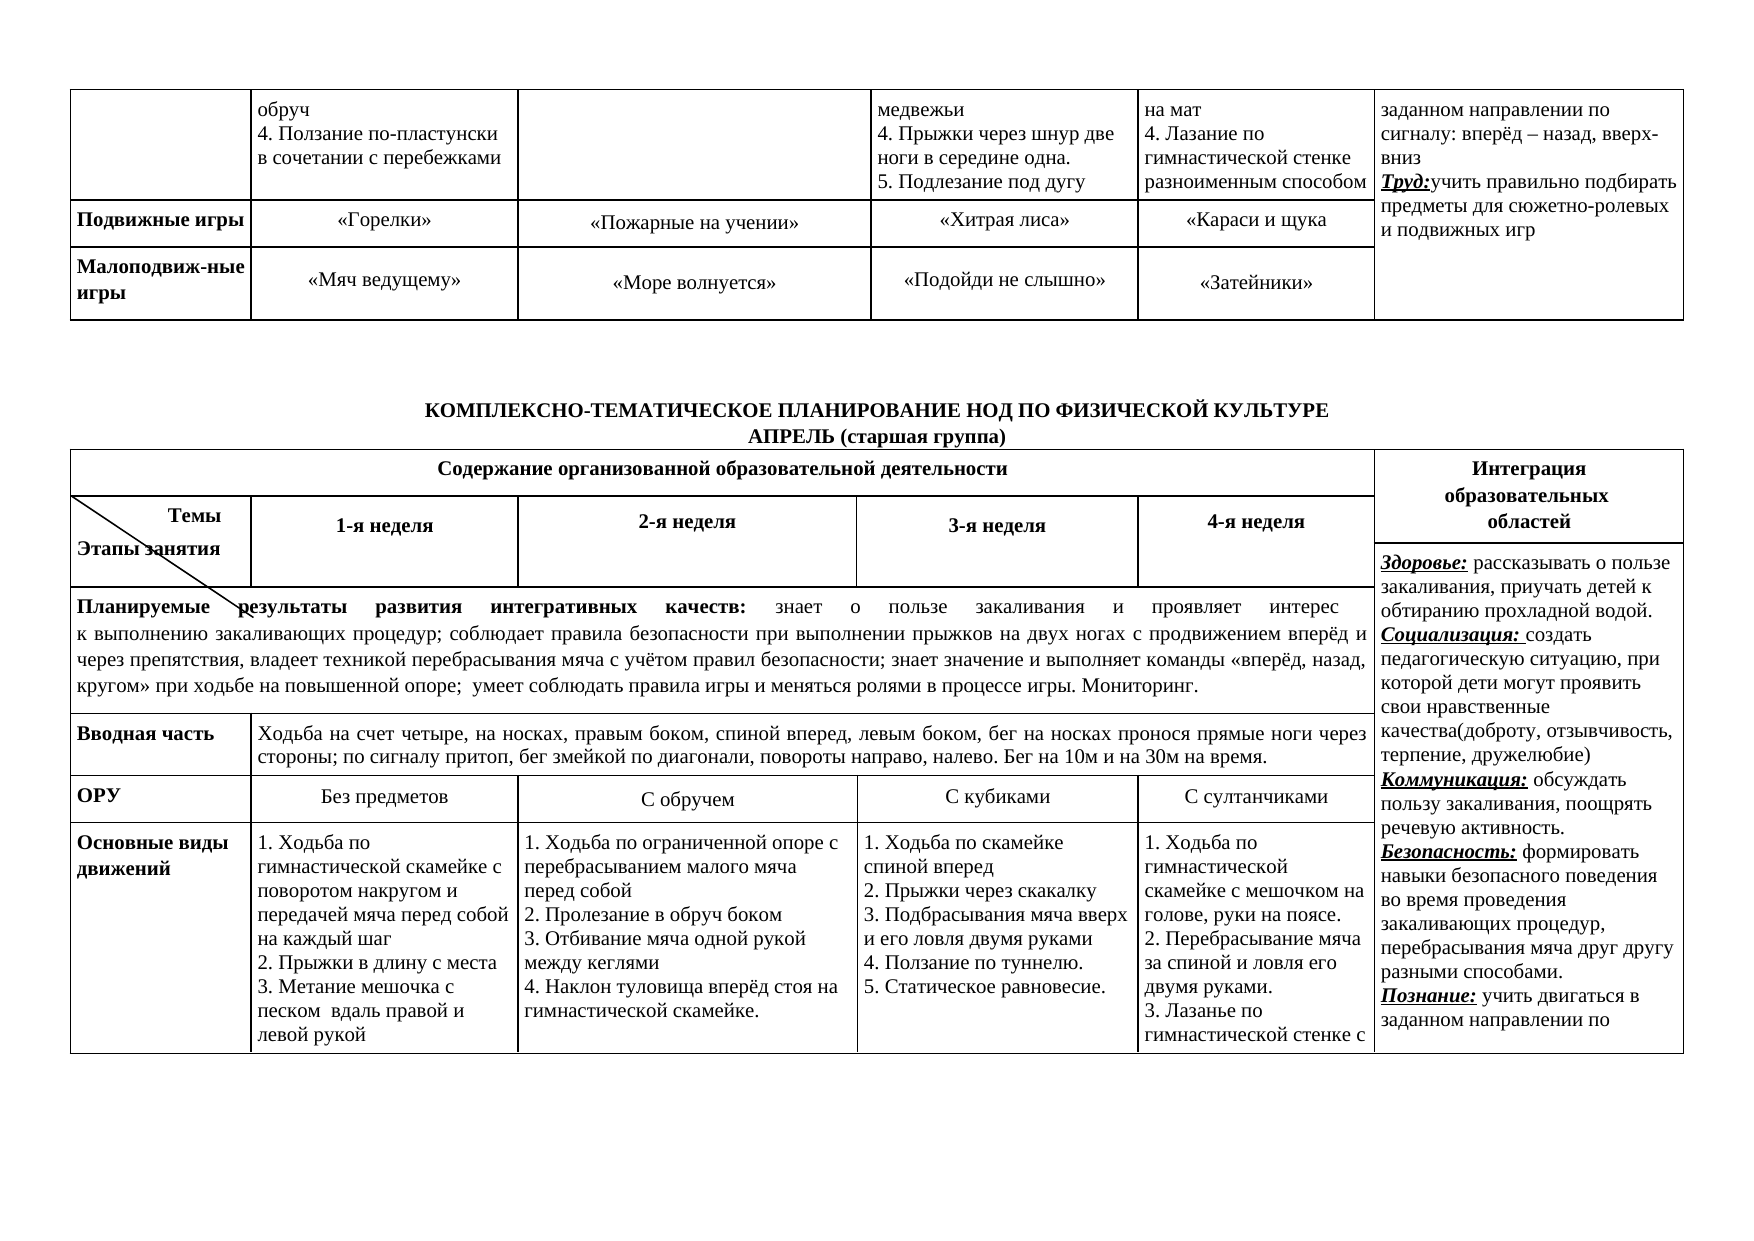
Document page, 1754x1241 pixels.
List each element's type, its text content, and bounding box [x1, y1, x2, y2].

text АПРЕЛЬ (старшая группа) [118, 424, 1636, 448]
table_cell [872, 90, 1137, 199]
table_cell «Караси и щука [1139, 201, 1374, 246]
table_cell 2-я неделя [519, 497, 856, 586]
table_cell ОРУ [71, 776, 250, 822]
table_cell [519, 823, 857, 1052]
table_cell 3-я неделя [857, 497, 1137, 586]
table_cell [858, 823, 1137, 1052]
table_cell Ходьба на счет четыре, на носках, правым боком, спиной вперед, левым боком, бег на носках пронося прямые ноги через стороны; по сигналу притоп, бег змейкой по диагонали, повороты направо, налево. Бег на 10м и на 30м на время. [252, 714, 1374, 775]
table_cell «Горелки» [252, 201, 517, 246]
table_header Интеграция образовательных областей [1375, 450, 1683, 542]
table_cell С обручем [519, 776, 857, 822]
table_cell 4-я неделя [1139, 497, 1374, 586]
table_cell С султанчиками [1139, 776, 1374, 822]
table_cell Без предметов [252, 776, 517, 822]
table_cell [1139, 90, 1374, 199]
table_cell 1-я неделя [252, 497, 517, 586]
table_cell «Подойди не слышно» [872, 248, 1137, 319]
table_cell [71, 90, 250, 199]
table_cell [1139, 823, 1374, 1052]
table_cell Подвижные игры [71, 201, 250, 246]
table_cell Вводная часть [71, 714, 250, 775]
table_header Содержание организованной образовательной деятельности [71, 450, 1374, 495]
table_cell «Мяч ведущему» [252, 248, 517, 319]
table_cell «Пожарные на учении» [519, 201, 870, 246]
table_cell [252, 90, 517, 199]
table_cell Здоровье: рассказывать о пользе закаливания, приучать детей к обтиранию прохладной водой. Социализация: создать педагогическую ситуацию, при которой дети могут проявить свои нравственные качества(доброту, отзывчивость, терпение, дружелюбие) Коммуникация: обсуждать пользу закаливания, поощрять речевую активность. Безопасность: формировать навыки безопасного поведения во время проведения закаливающих процедур, перебрасывания мяча друг другу разными способами. Познание: учить двигаться в заданном направлении по сигналу: вперёд – назад, вверх-вниз Труд:учить правильно подбирать предметы для сюжетно-ролевых и подвижных игр [1375, 544, 1683, 1052]
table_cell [71, 823, 250, 1052]
table_cell Темы Этапы занятия [76, 497, 250, 586]
table_cell «Море волнуется» [519, 248, 870, 319]
table_cell Планируемые результаты развития интегративных качеств: знает о пользе закаливания и проявляет интерес к выполнению закаливающих процедур; соблюдает правила безопасности при выполнении прыжков на двух ногах с продвижением вперёд и через препятствия, владеет техникой перебрасывания мяча с учётом правил безопасности; знает значение и выполняет команды «вперёд, назад, кругом» при ходьбе на повышенной опоре; умеет соблюдать правила игры и меняться ролями в процессе игры. Мониторинг. [71, 588, 1374, 713]
text комплексно-тематическое планирование НОД по физиЧеской культуре [118, 398, 1636, 422]
table_cell С кубиками [858, 776, 1137, 822]
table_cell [519, 90, 870, 199]
table_cell «Хитрая лиса» [872, 201, 1137, 246]
table_cell Малоподвиж-ные игры [71, 248, 250, 319]
table_cell «Затейники» [1139, 248, 1374, 319]
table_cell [252, 823, 517, 1052]
table_cell Темы Этапы занятия [71, 498, 203, 586]
